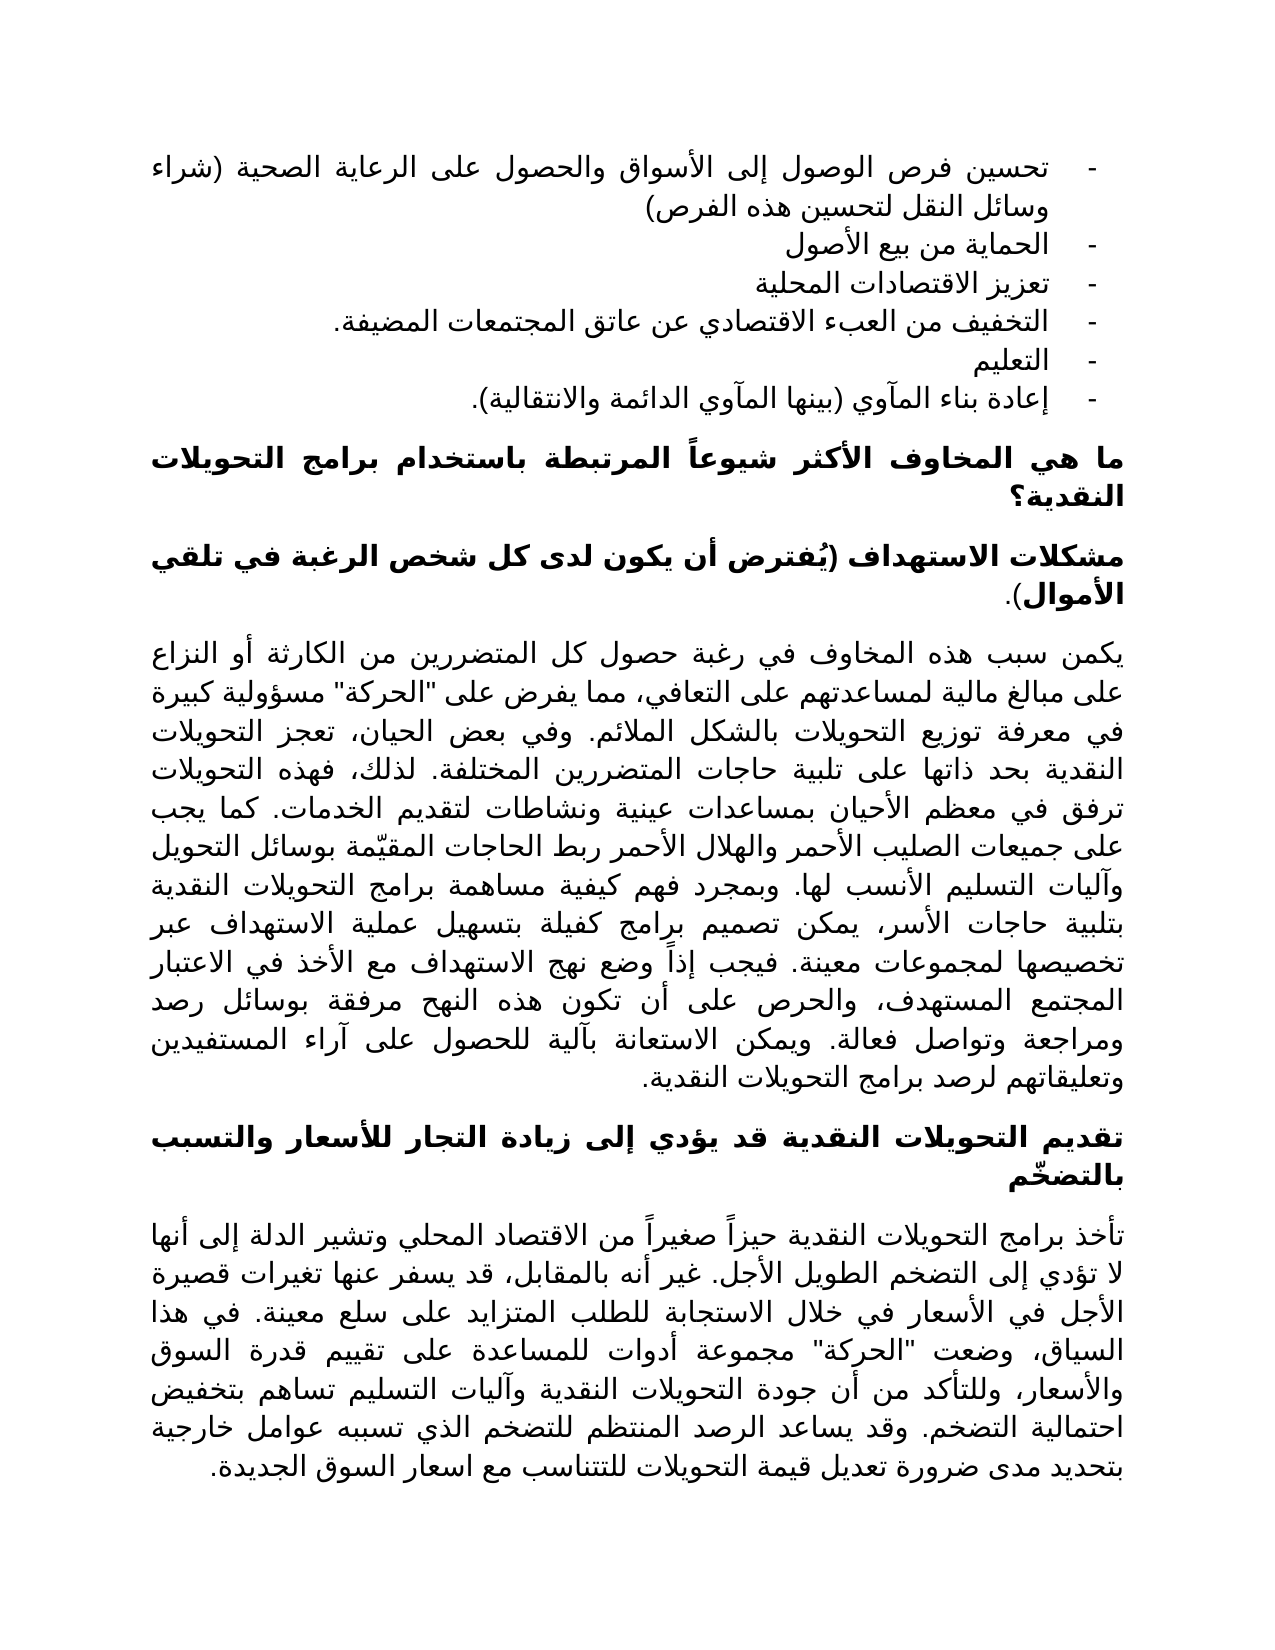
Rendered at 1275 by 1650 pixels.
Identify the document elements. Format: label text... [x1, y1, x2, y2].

text تأخذ برامج التحويلات النقدية حيزاً صغيراً من الاقتصاد المحلي وتشير الدلة إلى أنها لا تؤدي إلى التضخم الطويل الأجل. غير أنه بالمقابل، قد يسفر عنها تغيرات قصيرة الأجل في الأسعار في خلال الاستجابة للطلب المتزايد على سلع معينة. في هذا السياق، وضعت "الحركة" مجموعة أدوات للمساعدة على تقييم قدرة السوق والأسعار، وللتأكد من أن جودة التحويلات النقدية وآليات التسليم تساهم بتخفيض احتمالية التضخم. وقد يساعد الرصد المنتظم للتضخم الذي تسببه عوامل خارجية بتحديد مدى ضرورة تعديل قيمة التحويلات للتتناسب مع اسعار السوق الجديدة. [150, 1218, 1125, 1482]
list تحسين فرص الوصول إلى الأسواق والحصول على الرعاية الصحية (شراء وسائل النقل لتحسين هذه الفرص) [150, 150, 1087, 222]
list إعادة بناء المآوي (بينها المآوي الدائمة والانتقالية). [150, 381, 1087, 415]
list التعليم [150, 343, 1087, 376]
list التخفيف من العبء الاقتصادي عن عاتق المجتمعات المضيفة. [150, 304, 1087, 338]
text يكمن سبب هذه المخاوف في رغبة حصول كل المتضررين من الكارثة أو النزاع على مبالغ مالية لمساعدتهم على التعافي، مما يفرض على "الحركة" مسؤولية كبيرة في معرفة توزيع التحويلات بالشكل الملائم. وفي بعض الحيان، تعجز التحويلات النقدية بحد ذاتها على تلبية حاجات المتضررين المختلفة. لذلك، فهذه التحويلات ترفق في معظم الأحيان بمساعدات عينية ونشاطات لتقديم الخدمات. كما يجب على جميعات الصليب الأحمر والهلال الأحمر ربط الحاجات المقيّمة بوسائل التحويل وآليات التسليم الأنسب لها. وبمجرد فهم كيفية مساهمة برامج التحويلات النقدية بتلبية حاجات الأسر، يمكن تصميم برامج كفيلة بتسهيل عملية الاستهداف عبر تخصيصها لمجموعات معينة. فيجب إذاً وضع نهج الاستهداف مع الأخذ في الاعتبار المجتمع المستهدف، والحرص على أن تكون هذه النهح مرفقة بوسائل رصد ومراجعة وتواصل فعالة. ويمكن الاستعانة بآلية للحصول على آراء المستفيدين وتعليقاتهم لرصد برامج التحويلات النقدية. [150, 636, 1125, 1094]
text مشكلات الاستهداف (يُفترض أن يكون لدى كل شخص الرغبة في تلقي الأموال). [150, 538, 1125, 611]
text تقديم التحويلات النقدية قد يؤدي إلى زيادة التجار للأسعار والتسبب بالتضخّم [150, 1120, 1125, 1192]
list الحماية من بيع الأصول [150, 227, 1087, 261]
list تعزيز الاقتصادات المحلية [150, 266, 1087, 299]
text ما هي المخاوف الأكثر شيوعاً المرتبطة باستخدام برامج التحويلات النقدية؟ [150, 441, 1125, 513]
